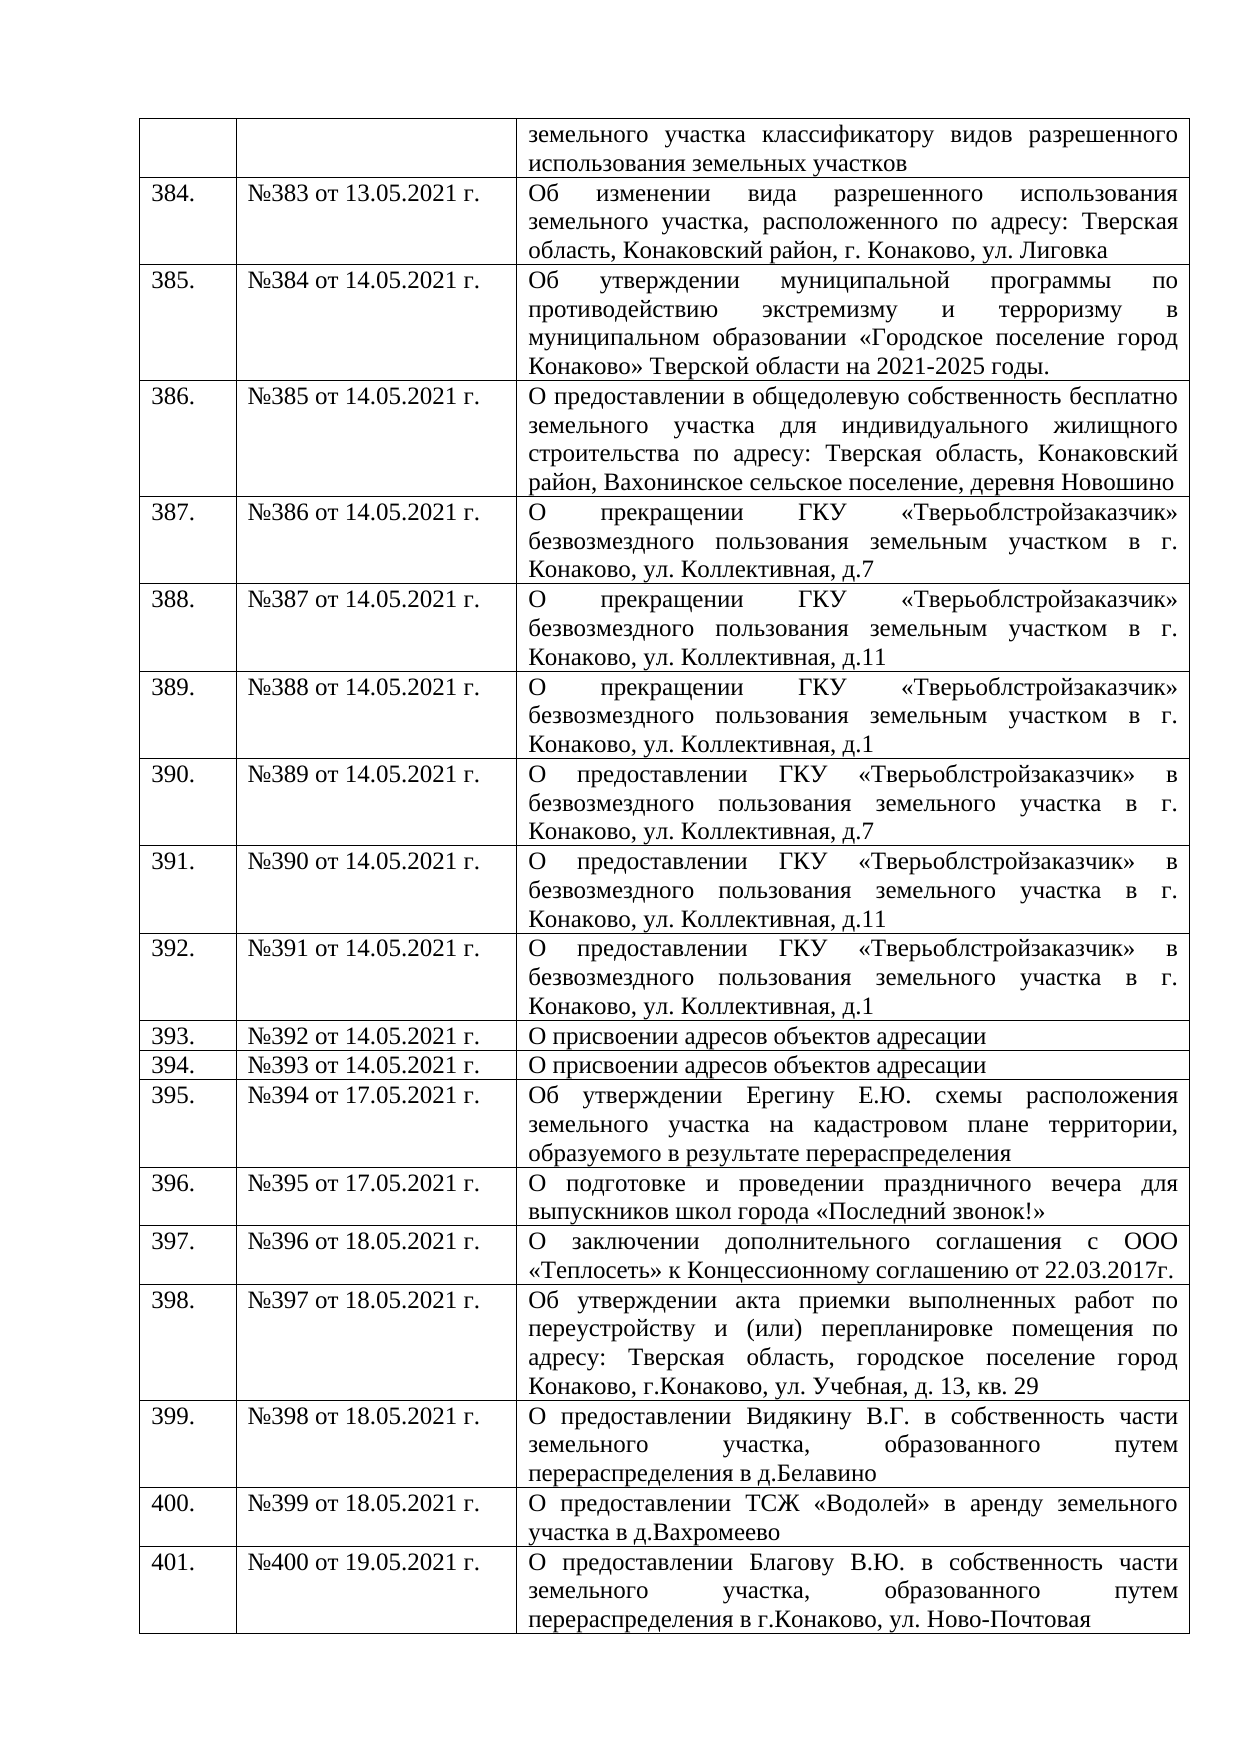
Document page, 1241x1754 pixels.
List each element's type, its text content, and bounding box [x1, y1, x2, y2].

table_cell №387 от 14.05.2021 г. [237, 584, 516, 671]
table_cell [140, 1285, 236, 1400]
table_cell О предоставлении ГКУ «Тверьоблстройзаказчик» в безвозмездного пользования земельного участка в г. Конаково, ул. Коллективная, д.7 [517, 759, 1189, 845]
table_cell №399 от 18.05.2021 г. [237, 1488, 516, 1546]
table_cell №393 от 14.05.2021 г. [237, 1051, 516, 1079]
table_cell О предоставлении ГКУ «Тверьоблстройзаказчик» в безвозмездного пользования земельного участка в г. Конаково, ул. Коллективная, д.1 [517, 934, 1189, 1020]
table_cell Об утверждении акта приемки выполненных работ по переустройству и (или) перепланировке помещения по адресу: Тверская область, городское поселение город Конаково, г.Конаково, ул. Учебная, д. 13, кв. 29 [517, 1285, 1189, 1400]
table_cell №389 от 14.05.2021 г. [237, 759, 516, 845]
table_cell №383 от 13.05.2021 г. [237, 178, 516, 264]
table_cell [237, 119, 516, 177]
table_cell [140, 1488, 236, 1546]
table_cell №392 от 14.05.2021 г. [237, 1021, 516, 1049]
table_cell Об утверждении муниципальной программы по противодействию экстремизму и терроризму в муниципальном образовании «Городское поселение город Конаково» Тверской области на 2021-2025 годы. [517, 265, 1189, 380]
table_cell №396 от 18.05.2021 г. [237, 1226, 516, 1284]
table_cell О предоставлении ТСЖ «Водолей» в аренду земельного участка в д.Вахромеево [517, 1488, 1189, 1546]
table_cell [140, 119, 236, 177]
table_cell [140, 584, 236, 671]
table_cell О прекращении ГКУ «Тверьоблстройзаказчик» безвозмездного пользования земельным участком в г. Конаково, ул. Коллективная, д.11 [517, 584, 1189, 671]
table_cell [140, 1168, 236, 1225]
table_cell №400 от 19.05.2021 г. [237, 1547, 516, 1633]
table_cell [140, 1226, 236, 1284]
table_cell [140, 1401, 236, 1487]
table_cell Об утверждении Ерегину Е.Ю. схемы расположения земельного участка на кадастровом плане территории, образуемого в результате перераспределения [517, 1080, 1189, 1167]
table_cell [140, 1021, 236, 1049]
table_cell О предоставлении Благову В.Ю. в собственность части земельного участка, образованного путем перераспределения в г.Конаково, ул. Ново-Почтовая [517, 1547, 1189, 1633]
table_cell О присвоении адресов объектов адресации [517, 1051, 1189, 1079]
table_cell №394 от 17.05.2021 г. [237, 1080, 516, 1167]
table_cell [140, 759, 236, 845]
table_cell №386 от 14.05.2021 г. [237, 497, 516, 583]
table_cell О предоставлении в общедолевую собственность бесплатно земельного участка для индивидуального жилищного строительства по адресу: Тверская область, Конаковский район, Вахонинское сельское поселение, деревня Новошино [517, 381, 1189, 496]
table_cell [140, 1547, 236, 1633]
table_cell О присвоении адресов объектов адресации [517, 1021, 1189, 1049]
table_cell [140, 934, 236, 1020]
table_cell №395 от 17.05.2021 г. [237, 1168, 516, 1225]
table_cell [140, 265, 236, 380]
table_cell О прекращении ГКУ «Тверьоблстройзаказчик» безвозмездного пользования земельным участком в г. Конаково, ул. Коллективная, д.7 [517, 497, 1189, 583]
table_cell №384 от 14.05.2021 г. [237, 265, 516, 380]
table_cell О заключении дополнительного соглашения с ООО «Теплосеть» к Концессионному соглашению от 22.03.2017г. [517, 1226, 1189, 1284]
table_cell №398 от 18.05.2021 г. [237, 1401, 516, 1487]
table_cell Об изменении вида разрешенного использования земельного участка, расположенного по адресу: Тверская область, Конаковский район, г. Конаково, ул. Лиговка [517, 178, 1189, 264]
table_cell №390 от 14.05.2021 г. [237, 846, 516, 932]
table_cell О предоставлении Видякину В.Г. в собственность части земельного участка, образованного путем перераспределения в д.Белавино [517, 1401, 1189, 1487]
table_cell [140, 672, 236, 758]
table_cell [140, 178, 236, 264]
table_cell №385 от 14.05.2021 г. [237, 381, 516, 496]
table_cell О прекращении ГКУ «Тверьоблстройзаказчик» безвозмездного пользования земельным участком в г. Конаково, ул. Коллективная, д.1 [517, 672, 1189, 758]
table_cell №388 от 14.05.2021 г. [237, 672, 516, 758]
table_cell [140, 1051, 236, 1079]
table_cell №397 от 18.05.2021 г. [237, 1285, 516, 1400]
table_cell О предоставлении ГКУ «Тверьоблстройзаказчик» в безвозмездного пользования земельного участка в г. Конаково, ул. Коллективная, д.11 [517, 846, 1189, 932]
table_cell [140, 1080, 236, 1167]
table_cell №391 от 14.05.2021 г. [237, 934, 516, 1020]
table_cell [140, 846, 236, 932]
table_cell О подготовке и проведении праздничного вечера для выпускников школ города «Последний звонок!» [517, 1168, 1189, 1225]
table_cell [140, 381, 236, 496]
table_cell [140, 497, 236, 583]
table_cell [517, 119, 1189, 177]
